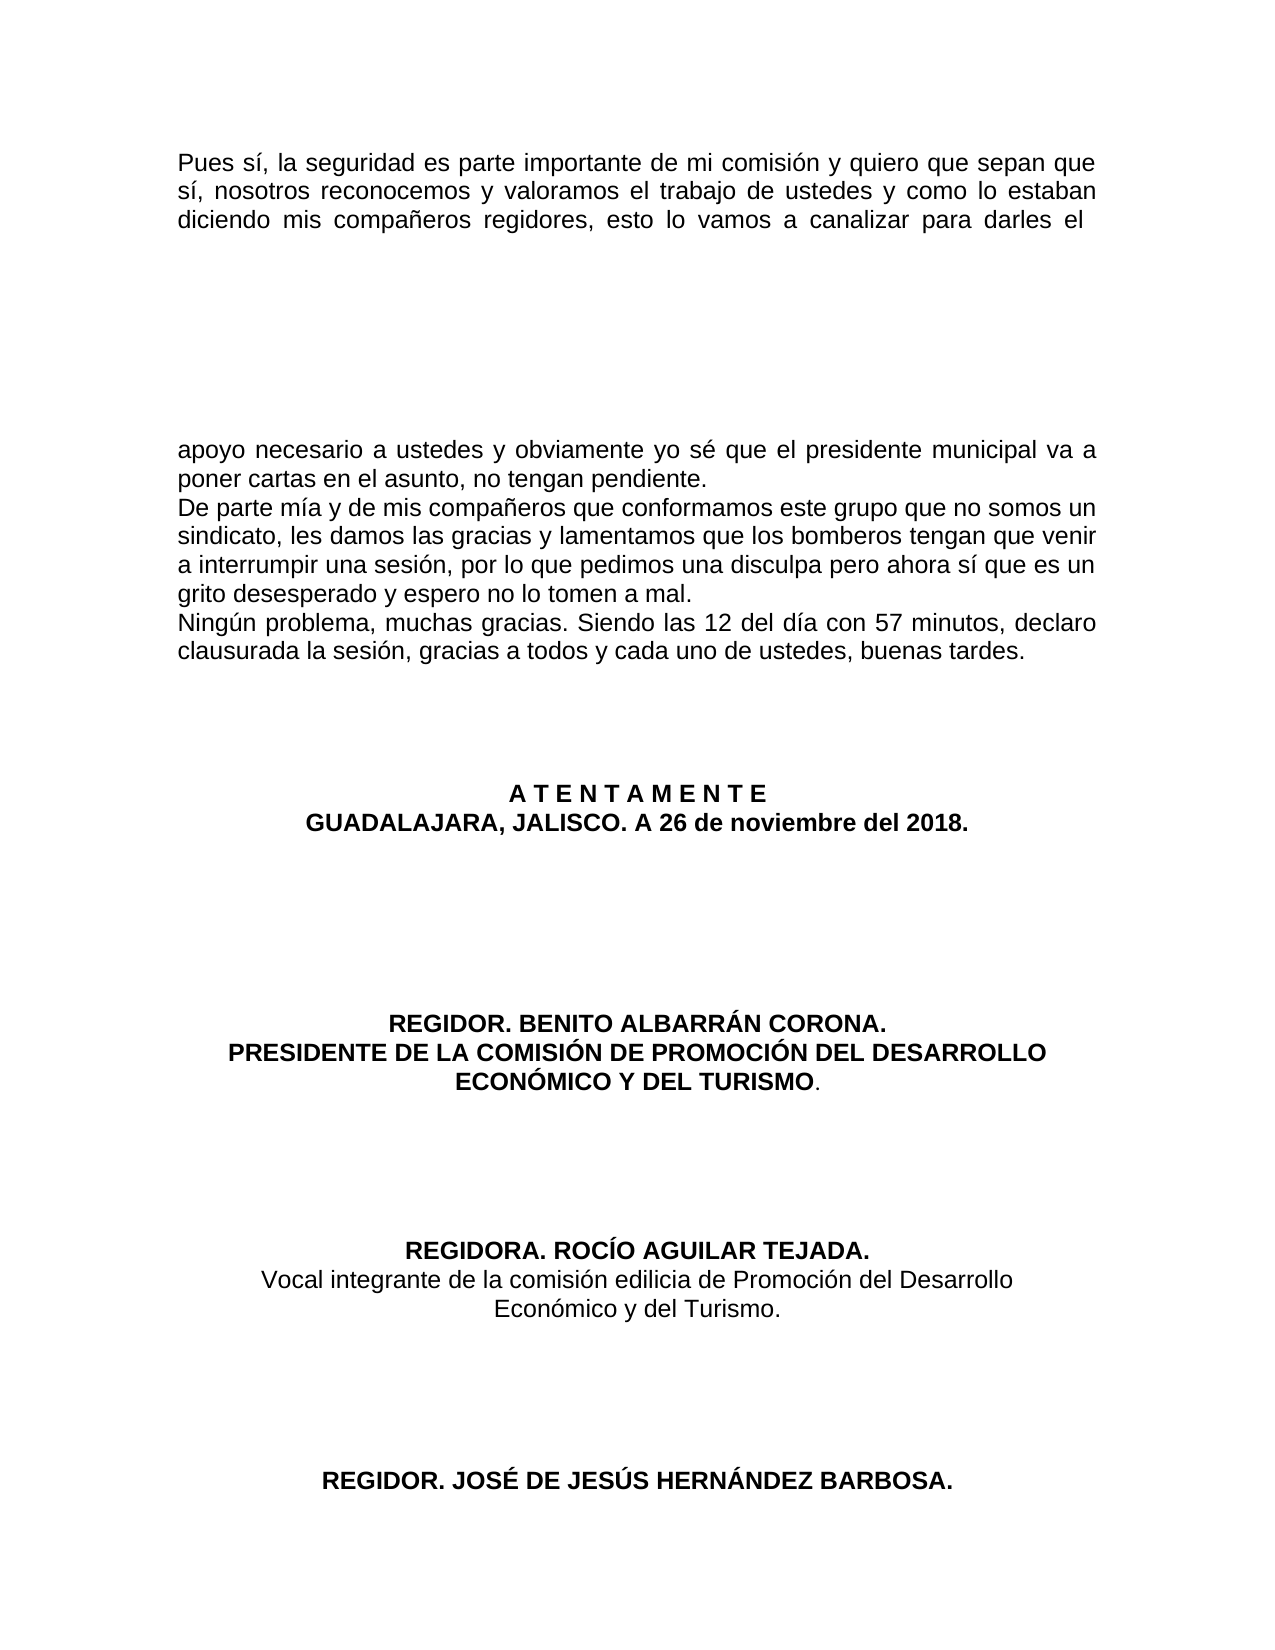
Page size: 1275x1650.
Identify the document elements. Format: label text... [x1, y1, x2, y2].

text GUADALAJARA, JALISCO. A 26 de noviembre del 2018. [177, 808, 1098, 837]
text REGIDOR. BENITO ALBARRÁN CORONA. [177, 1009, 1098, 1038]
text Pues sí, la seguridad es parte importante de mi comisión y quiero que sepan que sí, nosotros reconocemos y valoramos el trabajo de ustedes y como lo estaban diciendo mis compañeros regidores, esto lo vamos a canalizar para darles el apoyo necesario a ustedes y obviamente yo sé que el presidente municipal va a poner cartas en el asunto, no tengan pendiente. [177, 148, 1098, 493]
text Económico y del Turismo. [177, 1294, 1098, 1322]
text REGIDOR. JOSÉ DE JESÚS HERNÁNDEZ BARBOSA. [177, 1466, 1098, 1495]
text Ningún problema, muchas gracias. Siendo las 12 del día con 57 minutos, declaro clausurada la sesión, gracias a todos y cada uno de ustedes, buenas tardes. [177, 608, 1098, 665]
text PRESIDENTE DE LA COMISIÓN DE PROMOCIÓN DEL DESARROLLO ECONÓMICO Y DEL TURISMO. [177, 1038, 1098, 1096]
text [177, 1265, 1098, 1294]
text De parte mía y de mis compañeros que conformamos este grupo que no somos un sindicato, les damos las gracias y lamentamos que los bomberos tengan que venir a interrumpir una sesión, por lo que pedimos una disculpa pero ahora sí que es un grito desesperado y espero no lo tomen a mal. [177, 493, 1098, 608]
text A T E N T A M E N T E [177, 779, 1098, 808]
text REGIDORA. ROCÍO AGUILAR TEJADA. [177, 1236, 1098, 1265]
